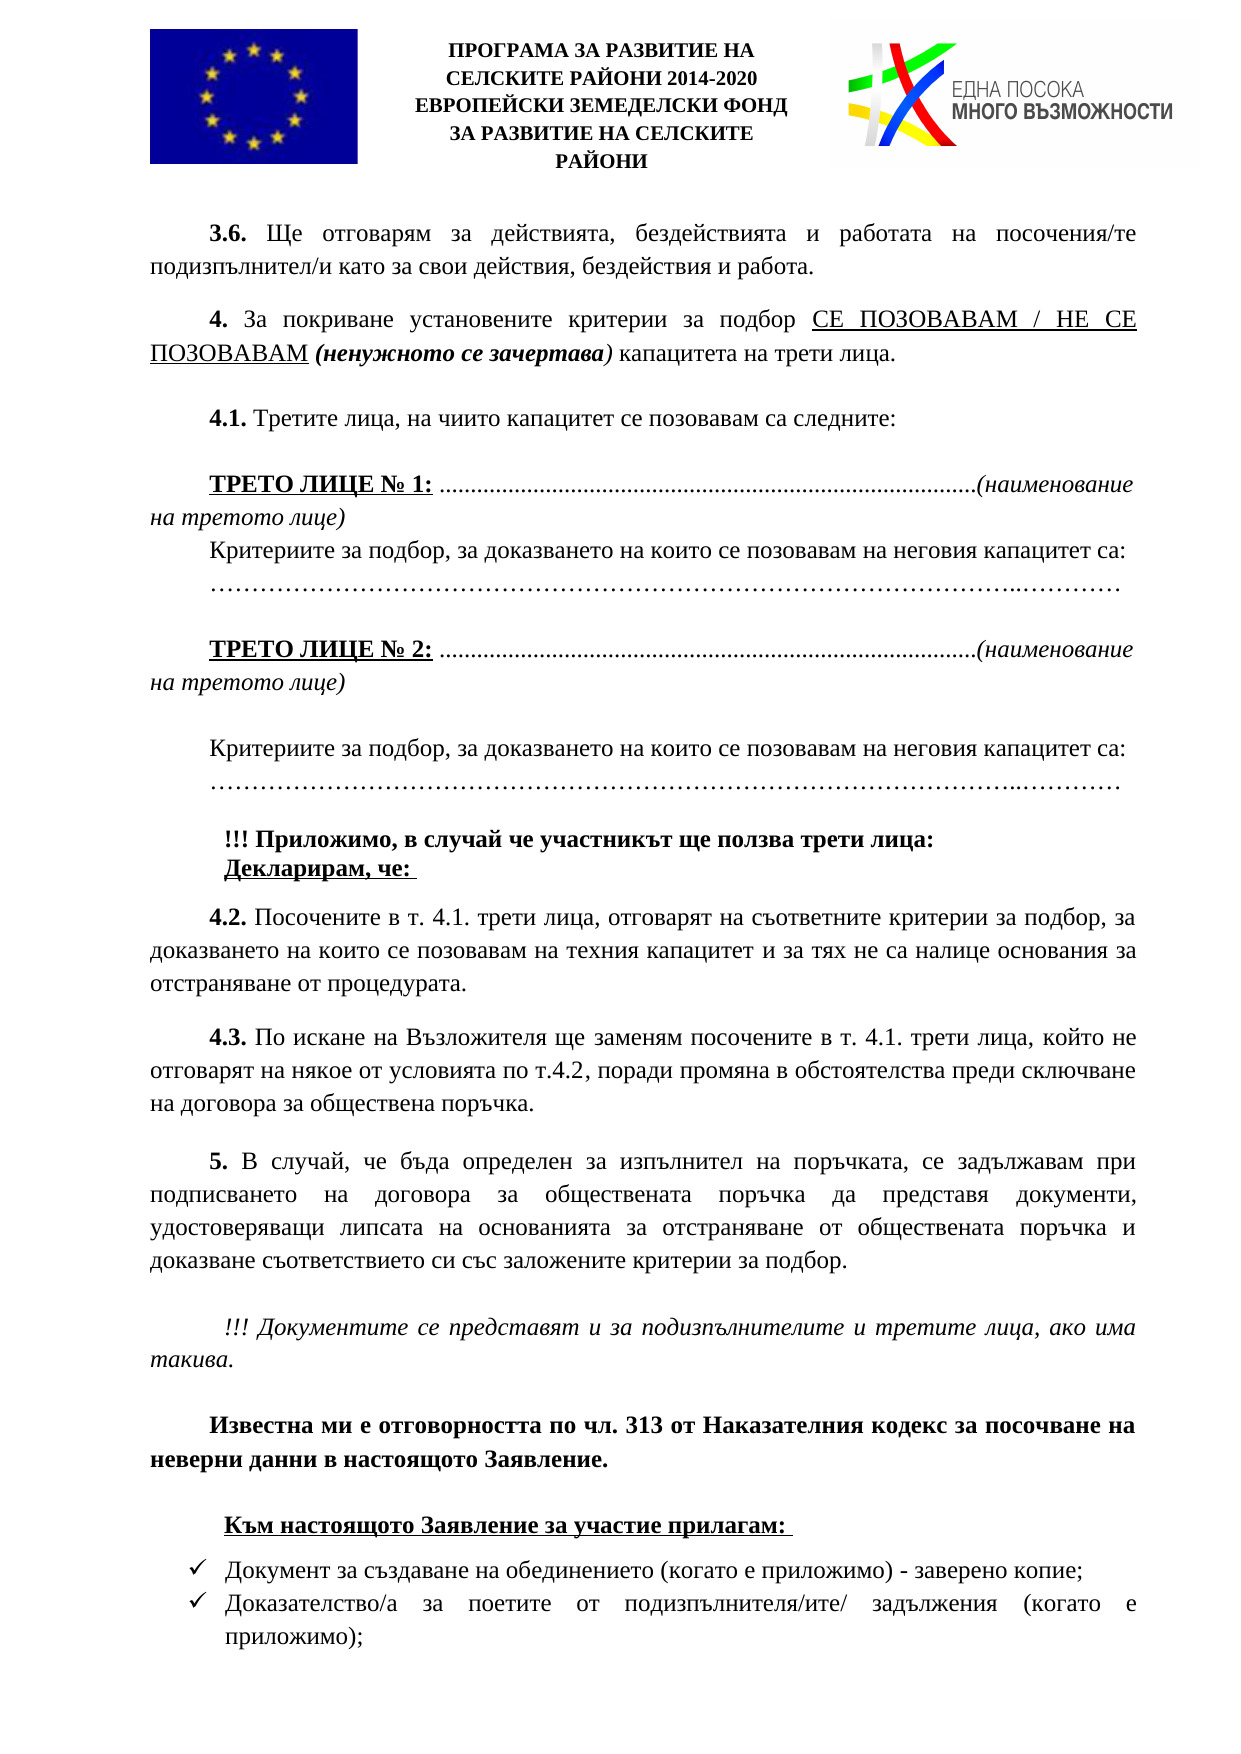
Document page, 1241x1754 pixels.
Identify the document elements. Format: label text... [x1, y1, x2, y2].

text 4. За покриване установените критерии за подбор СЕ ПОЗОВАВАМ / НЕ СЕ ПОЗОВАВАМ (ненужното се зачертава) капацитета на трети лица. [150, 304, 1137, 366]
list Доказателство/а за поетите от подизпълнителя/ите/ задължения (когато е приложимо); [187, 1588, 1137, 1650]
text ТРЕТО ЛИЦЕ № 1: ......................................................................................(наименование на третото лице) [150, 469, 1137, 531]
text 4.2. Посочените в т. 4.1. трети лица, отговарят на съответните критерии за подбор, за доказването на които се позовавам на техния капацитет и за тях не са налице основания за отстраняване от процедурата. [150, 902, 1137, 997]
text Известна ми е отговорността по чл. 313 от Наказателния кодекс за посочване на неверни данни в настоящото Заявление. [150, 1411, 1137, 1472]
list Документ за създаване на обединението (когато е приложимо) - заверено копие; [187, 1555, 1137, 1584]
text Декларирам, че: [150, 853, 1137, 882]
text ……………………………………………………………………………………..………… [150, 766, 1137, 795]
picture [829, 18, 1200, 168]
text ТРЕТО ЛИЦЕ № 2: ......................................................................................(наименование на третото лице) [150, 634, 1137, 696]
text Критериите за подбор, за доказването на които се позовавам на неговия капацитет са: [150, 535, 1137, 564]
text 4.1. Tретите лица, на чиито капацитет се позовавам са следните: [150, 403, 1137, 432]
text ……………………………………………………………………………………..………… [150, 568, 1137, 597]
text 4.3. По искане на Възложителя ще заменям посочените в т. 4.1. трети лица, който не отговарят на някое от условията по т.4.2, поради промяна в обстоятелства преди сключване на договора за обществена поръчка. [150, 1022, 1137, 1117]
text !!! Приложимо, в случай че участникът ще ползва трети лица: [150, 824, 1137, 853]
text 3.6. Ще отговарям за действията, бездействията и работата на посочения/те подизпълнител/и като за свои действия, бездействия и работа. [150, 218, 1137, 279]
text Критериите за подбор, за доказването на които се позовавам на неговия капацитет са: [150, 733, 1137, 762]
list 5. В случай, че бъда определен за изпълнител на поръчката, се задължавам при подписването на договора за обществената поръчка да представя документи, удостоверяващи липсата на основанията за отстраняване от обществената поръчка и доказване съответствието си със заложените критерии за подбор. [150, 1146, 1137, 1274]
text Към настоящото Заявление за участие прилагам: [150, 1510, 1137, 1538]
list !!! Документите се представят и за подизпълнителите и третите лица, ако има такива. [150, 1312, 1137, 1373]
